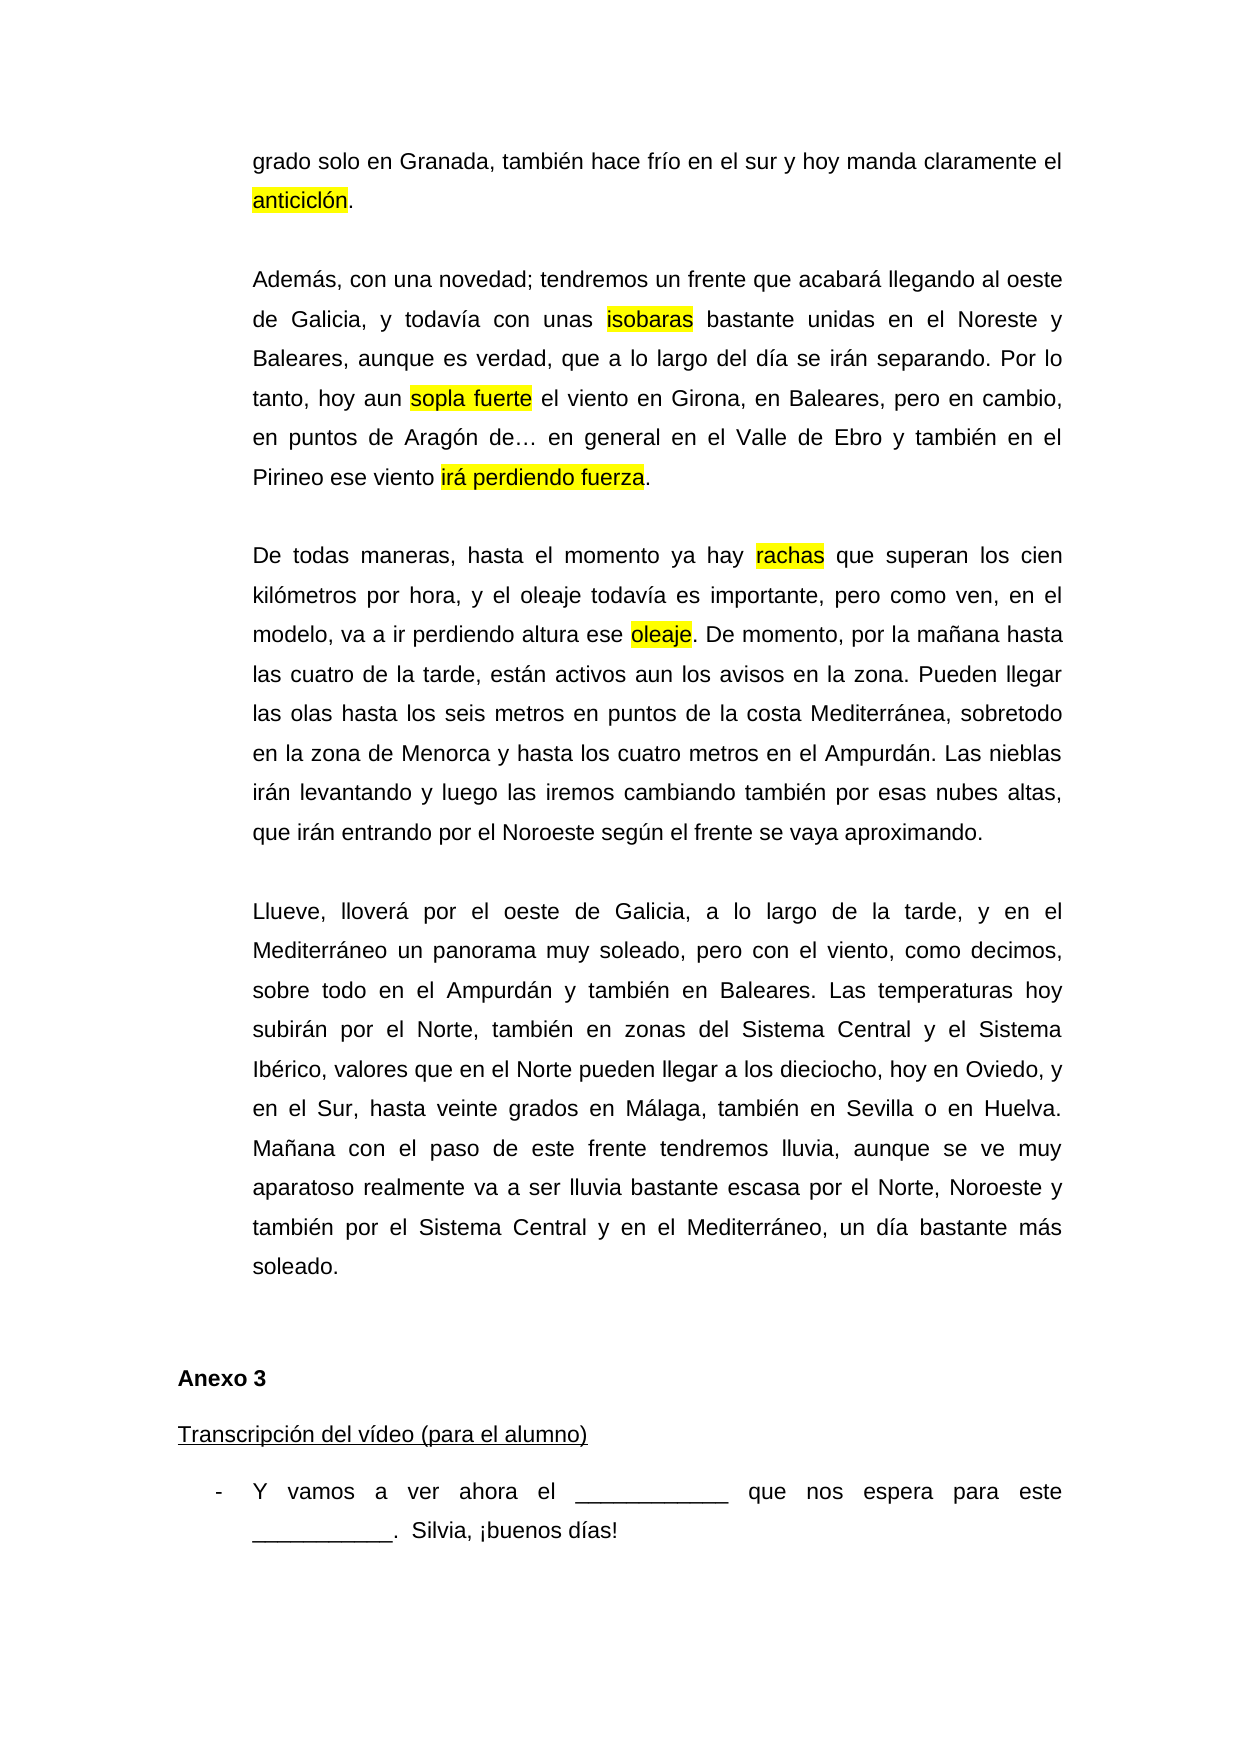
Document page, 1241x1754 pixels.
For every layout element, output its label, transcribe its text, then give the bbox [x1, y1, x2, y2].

text Transcripción del vídeo (para el alumno) [177, 1421, 1063, 1448]
list Y vamos a ver ahora el ____________ que nos espera para este ___________. Silvia, ¡buenos días! [215, 1478, 1063, 1543]
list Llueve, lloverá por el oeste de Galicia, a lo largo de la tarde, y en el Mediterráneo un panorama muy soleado, pero con el viento, como decimos, sobre todo en el Ampurdán y también en Baleares. Las temperaturas hoy subirán por el Norte, también en zonas del Sistema Central y el Sistema Ibérico, valores que en el Norte pueden llegar a los dieciocho, hoy en Oviedo, y en el Sur, hasta veinte grados en Málaga, también en Sevilla o en Huelva. Mañana con el paso de este frente tendremos lluvia, aunque se ve muy aparatoso realmente va a ser lluvia bastante escasa por el Norte, Noroeste y también por el Sistema Central y en el Mediterráneo, un día bastante más soleado. [252, 898, 1063, 1279]
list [252, 148, 1063, 213]
list Además, con una novedad; tendremos un frente que acabará llegando al oeste de Galicia, y todavía con unas isobaras bastante unidas en el Noreste y Baleares, aunque es verdad, que a lo largo del día se irán separando. Por lo tanto, hoy aun sopla fuerte el viento en Girona, en Baleares, pero en cambio, en puntos de Aragón de… en general en el Valle de Ebro y también en el Pirineo ese viento irá perdiendo fuerza. [252, 266, 1063, 490]
list De todas maneras, hasta el momento ya hay rachas que superan los cien kilómetros por hora, y el oleaje todavía es importante, pero como ven, en el modelo, va a ir perdiendo altura ese oleaje. De momento, por la mañana hasta las cuatro de la tarde, están activos aun los avisos en la zona. Pueden llegar las olas hasta los seis metros en puntos de la costa Mediterránea, sobretodo en la zona de Menorca y hasta los cuatro metros en el Ampurdán. Las nieblas irán levantando y luego las iremos cambiando también por esas nubes altas, que irán entrando por el Noroeste según el frente se vaya aproximando. [252, 542, 1063, 845]
text Anexo 3 [177, 1365, 1063, 1392]
